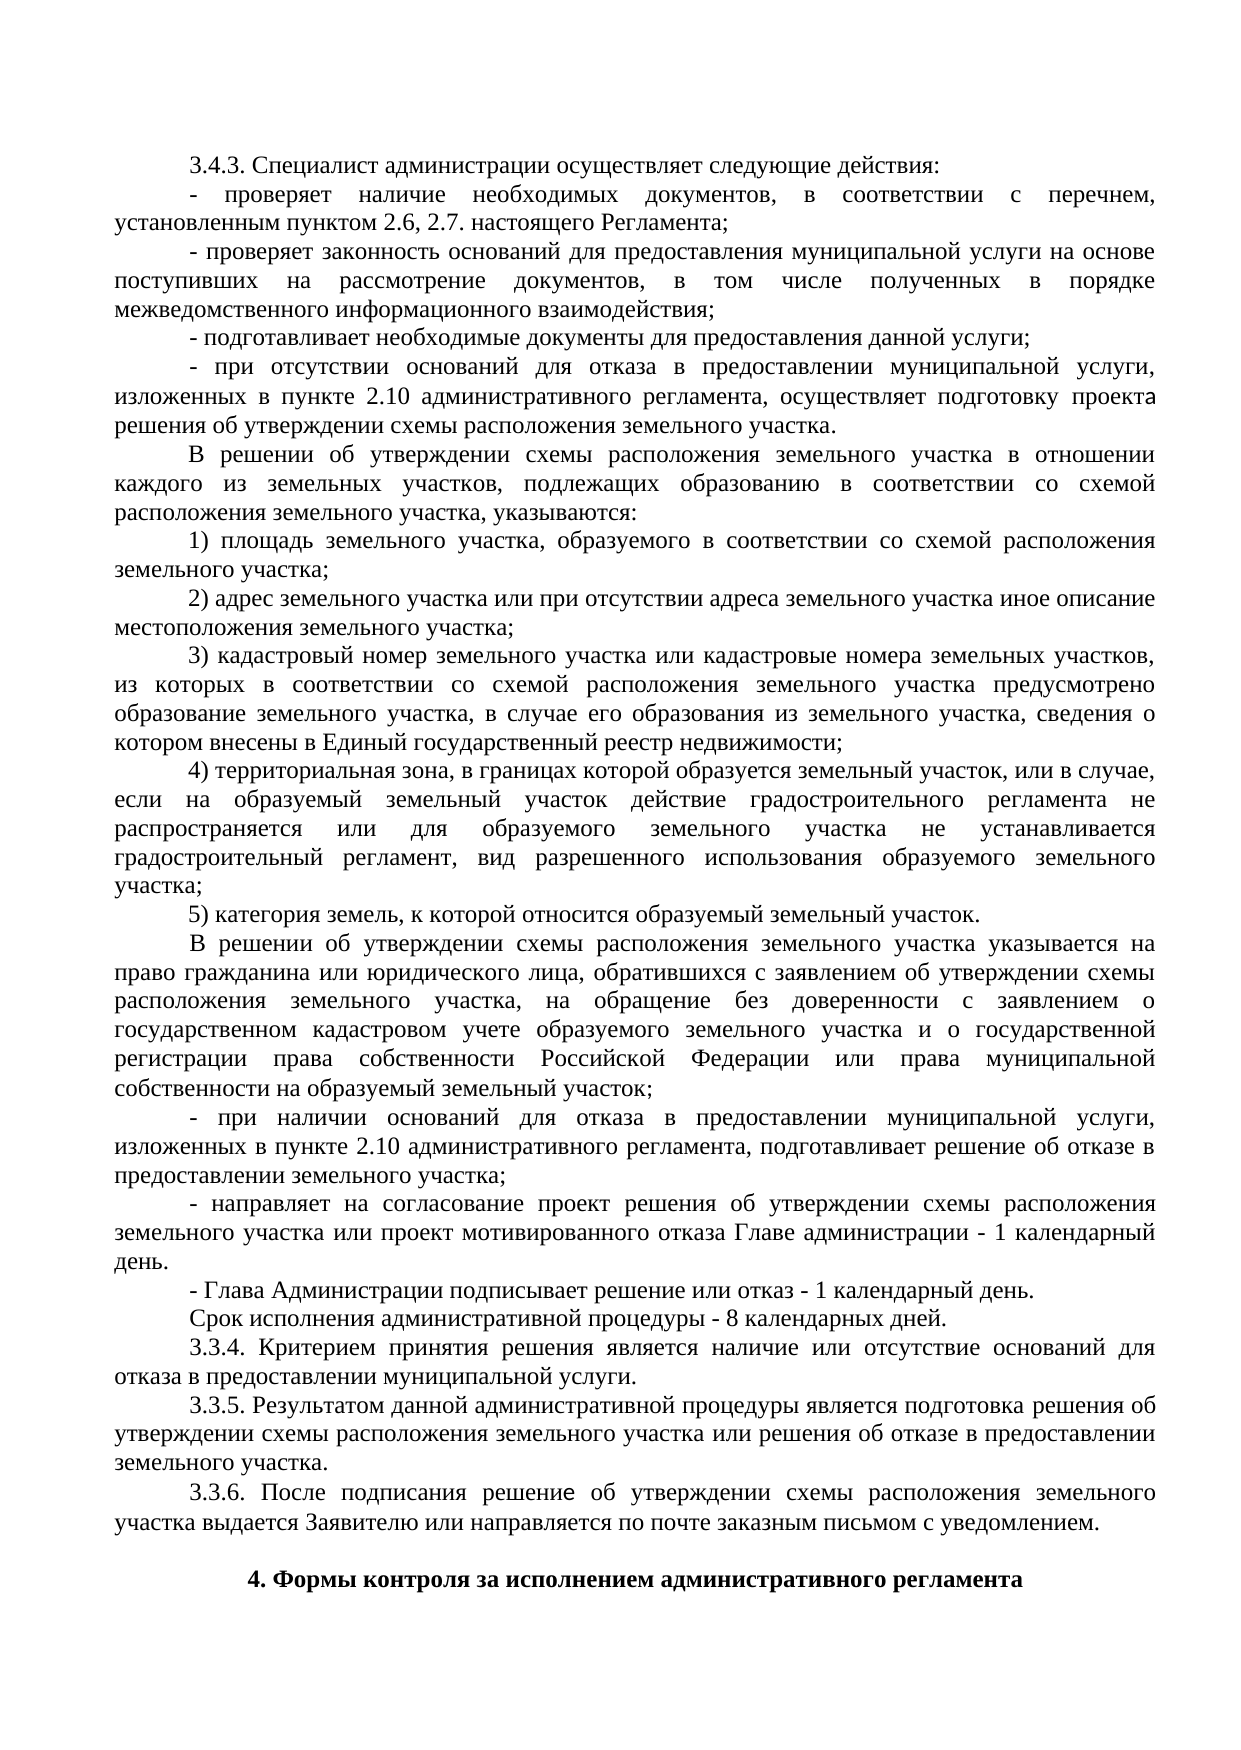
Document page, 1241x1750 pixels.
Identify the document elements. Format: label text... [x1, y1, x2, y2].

text 2) адрес земельного участка или при отсутствии адреса земельного участка иное описание местоположения земельного участка; [114, 583, 1156, 641]
text 3) кадастровый номер земельного участка или кадастровые номера земельных участков, из которых в соответствии со схемой расположения земельного участка предусмотрено образование земельного участка, в случае его образования из земельного участка, сведения о котором внесены в Единый государственный реестр недвижимости; [114, 641, 1156, 756]
text - при отсутствии оснований для отказа в предоставлении муниципальной услуги, изложенных в пункте 2.10 административного регламента, осуществляет подготовку проекта решения об утверждении схемы расположения земельного участка. [114, 351, 1156, 439]
text 3.4.3. Специалист администрации осуществляет следующие действия: [114, 150, 1156, 179]
subtitle 4. Формы контроля за исполнением административного регламента [114, 1564, 1156, 1593]
text 3.3.5. Результатом данной административной процедуры является подготовка решения об утверждении схемы расположения земельного участка или решения об отказе в предоставлении земельного участка. [114, 1390, 1156, 1476]
text В решении об утверждении схемы расположения земельного участка в отношении каждого из земельных участков, подлежащих образованию в соответствии со схемой расположения земельного участка, указываются: [114, 439, 1156, 526]
text 1) площадь земельного участка, образуемого в соответствии со схемой расположения земельного участка; [114, 526, 1156, 583]
text 3.3.4. Критерием принятия решения является наличие или отсутствие оснований для отказа в предоставлении муниципальной услуги. [114, 1332, 1156, 1390]
text - направляет на согласование проект решения об утверждении схемы расположения земельного участка или проект мотивированного отказа Главе администрации - 1 календарный день. [114, 1188, 1156, 1275]
text 3.3.6. После подписания решение об утверждении схемы расположения земельного участка выдается Заявителю или направляется по почте заказным письмом с уведомлением. [114, 1476, 1156, 1535]
text - проверяет наличие необходимых документов, в соответствии с перечнем, установленным пунктом 2.6, 2.7. настоящего Регламента; [114, 179, 1156, 236]
text - Глава Администрации подписывает решение или отказ - 1 календарный день. [114, 1275, 1156, 1303]
text 5) категория земель, к которой относится образуемый земельный участок. [114, 899, 1156, 928]
text В решении об утверждении схемы расположения земельного участка указывается на право гражданина или юридического лица, обратившихся с заявлением об утверждении схемы расположения земельного участка, на обращение без доверенности с заявлением о государственном кадастровом учете образуемого земельного участка и о государственной регистрации права собственности Российской Федерации или права муниципальной собственности на образуемый земельный участок; [114, 928, 1156, 1102]
text - при наличии оснований для отказа в предоставлении муниципальной услуги, изложенных в пункте 2.10 административного регламента, подготавливает решение об отказе в предоставлении земельного участка; [114, 1102, 1156, 1188]
text Срок исполнения административной процедуры - 8 календарных дней. [114, 1303, 1156, 1332]
text 4) территориальная зона, в границах которой образуется земельный участок, или в случае, если на образуемый земельный участок действие градостроительного регламента не распространяется или для образуемого земельного участка не устанавливается градостроительный регламент, вид разрешенного использования образуемого земельного участка; [114, 756, 1156, 899]
text - проверяет законность оснований для предоставления муниципальной услуги на основе поступивших на рассмотрение документов, в том числе полученных в порядке межведомственного информационного взаимодействия; [114, 236, 1156, 322]
text - подготавливает необходимые документы для предоставления данной услуги; [114, 322, 1156, 351]
